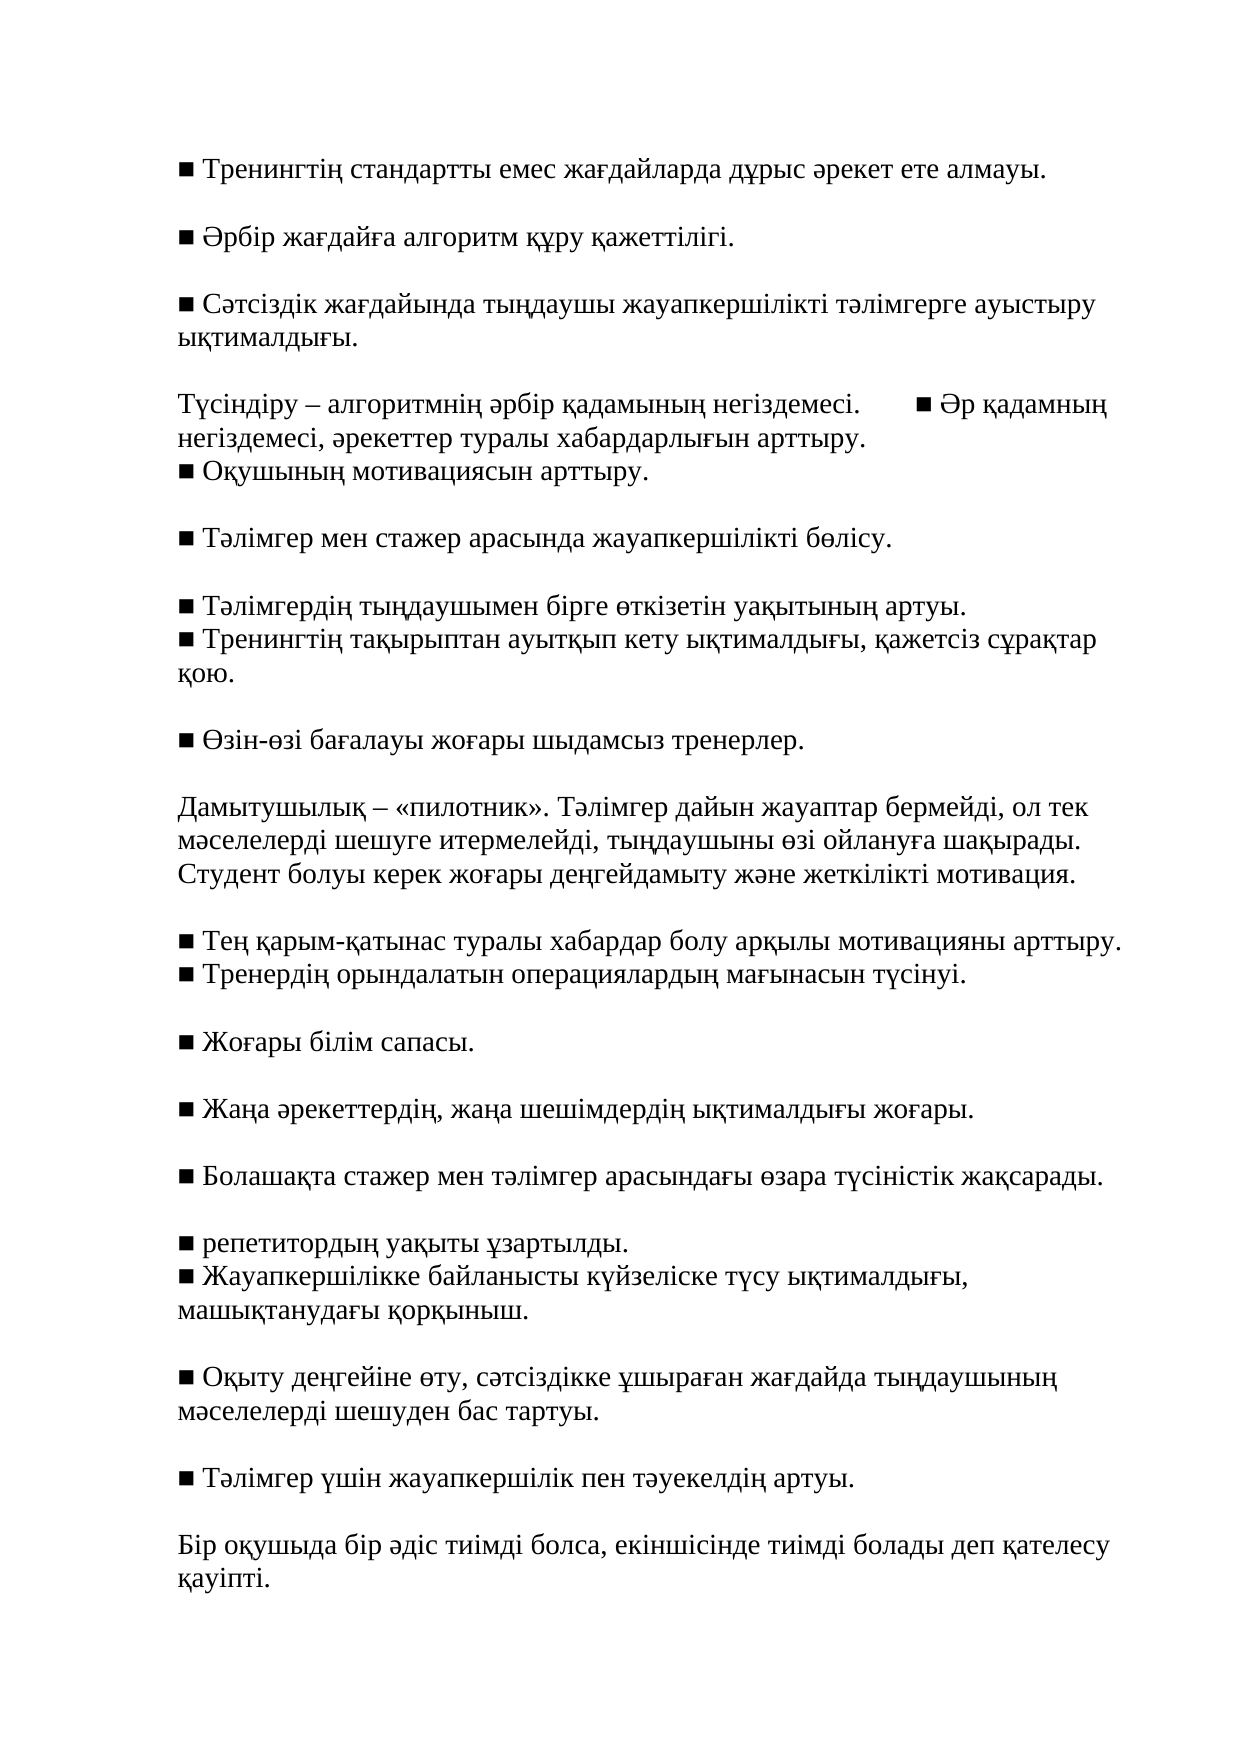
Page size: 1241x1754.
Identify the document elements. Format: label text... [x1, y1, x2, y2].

text ■ Өзін-өзі бағалауы жоғары шыдамсыз тренерлер. [177, 722, 1152, 755]
text ■ Тәлімгер мен стажер арасында жауапкершілікті бөлісу. [177, 521, 1152, 554]
text ■ Сәтсіздік жағдайында тыңдаушы жауапкершілікті тәлімгерге ауыстыру ықтималдығы. [177, 286, 1152, 353]
text ■ Жауапкершілікке байланысты күйзеліске түсу ықтималдығы, машықтанудағы қорқыныш. [177, 1258, 1152, 1326]
text ■ Тең қарым-қатынас туралы хабардар болу арқылы мотивацияны арттыру. [177, 923, 1152, 957]
text ■ Жоғары білім сапасы. [177, 1024, 1152, 1057]
text ■ Тренердің орындалатын операциялардың мағынасын түсінуі. [177, 957, 1152, 990]
text ■ Оқушының мотивациясын арттыру. [177, 453, 1152, 487]
text ■ Тренингтің тақырыптан ауытқып кету ықтималдығы, қажетсіз сұрақтар қою. [177, 621, 1152, 688]
text ■ Әрбір жағдайға алгоритм құру қажеттілігі. [177, 219, 1152, 252]
text ■ Тәлімгер үшін жауапкершілік пен тәуекелдің артуы. [177, 1460, 1152, 1493]
text Түсіндіру – алгоритмнің әрбір қадамының негіздемесі. ■ Әр қадамның негіздемесі, әрекеттер туралы хабардарлығын арттыру. [177, 386, 1152, 453]
text ■ Тренингтің стандартты емес жағдайларда дұрыс әрекет ете алмауы. [177, 152, 1152, 185]
text ■ Тәлімгердің тыңдаушымен бірге өткізетін уақытының артуы. [177, 588, 1152, 621]
text ■ репетитордың уақыты ұзартылды. [177, 1225, 1152, 1258]
text ■ Оқыту деңгейіне өту, сәтсіздікке ұшыраған жағдайда тыңдаушының мәселелерді шешуден бас тартуы. [177, 1359, 1152, 1426]
text Студент болуы керек жоғары деңгейдамыту және жеткілікті мотивация. [177, 856, 1152, 889]
text Бір оқушыда бір әдіс тиімді болса, екіншісінде тиімді болады деп қателесу қауіпті. [177, 1527, 1152, 1594]
text Дамытушылық – «пилотник». Тәлімгер дайын жауаптар бермейді, ол тек мәселелерді шешуге итермелейді, тыңдаушыны өзі ойлануға шақырады. [177, 789, 1152, 856]
text ■ Болашақта стажер мен тәлімгер арасындағы өзара түсіністік жақсарады. [177, 1158, 1152, 1191]
text ■ Жаңа әрекеттердің, жаңа шешімдердің ықтималдығы жоғары. [177, 1091, 1152, 1124]
